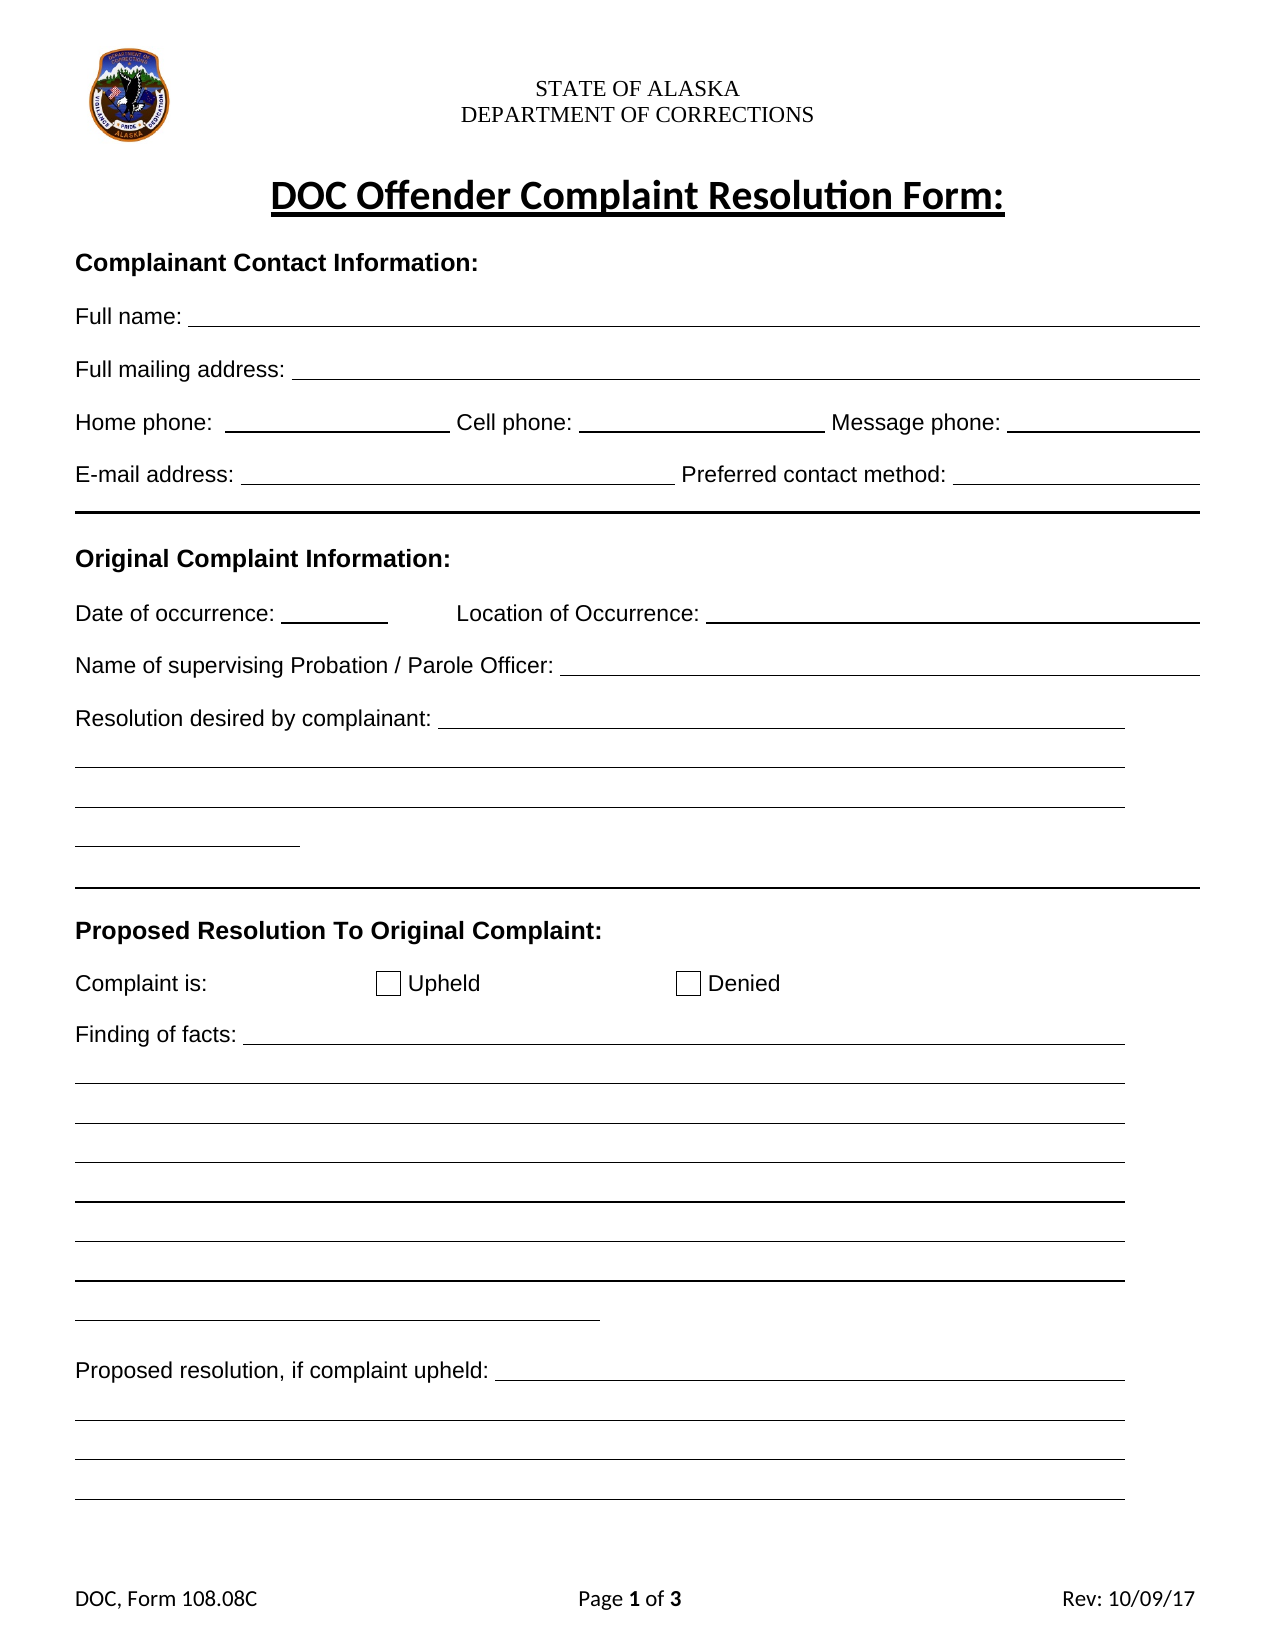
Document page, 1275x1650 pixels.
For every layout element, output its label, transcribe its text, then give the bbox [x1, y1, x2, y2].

text Proposed Resolution To Original Complaint: [75, 916, 1200, 945]
text Original Complaint Information: [75, 544, 1200, 573]
text Finding of facts: [75, 1021, 1200, 1323]
text Date of occurrence: Location of Occurrence: [75, 599, 1200, 626]
text Name of supervising Probation / Parole Officer: [75, 652, 1200, 678]
text DOC Offender Complaint Resolution Form: [75, 169, 1200, 219]
text Complaint is: Upheld Denied [75, 970, 1200, 996]
text Home phone: Cell phone: Message phone: [75, 408, 1200, 435]
text E-mail address: Preferred contact method: [75, 461, 1200, 488]
text Full mailing address: [75, 356, 1200, 382]
text Resolution desired by complainant: [75, 705, 1200, 850]
text Complainant Contact Information: [75, 248, 1200, 277]
text Full name: [75, 303, 1200, 329]
text Proposed resolution, if complaint upheld: [75, 1357, 1200, 1502]
picture [87, 46, 171, 144]
